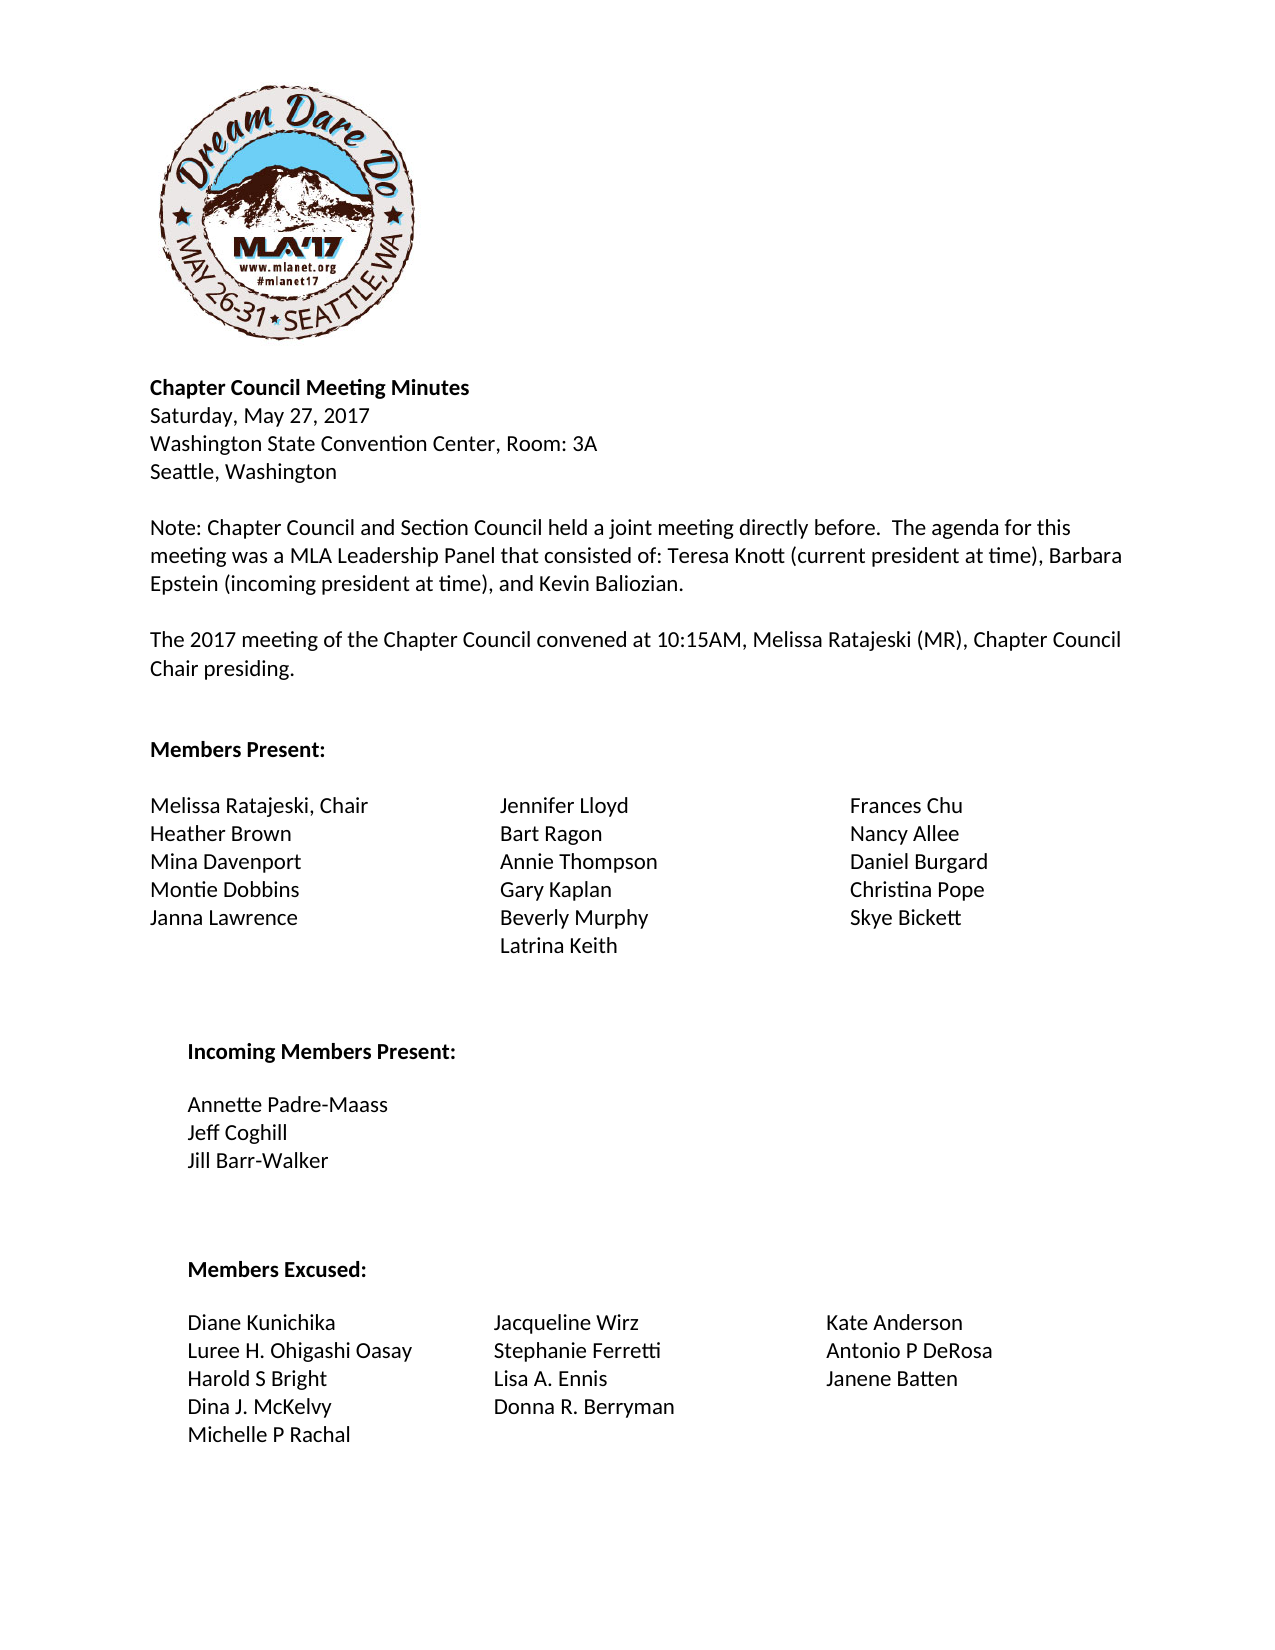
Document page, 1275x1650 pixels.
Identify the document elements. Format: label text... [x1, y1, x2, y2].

text The 2017 meeting of the Chapter Council convened at 10:15AM, Melissa Ratajeski (MR), Chapter Council Chair presiding. [150, 626, 1125, 682]
text Gary Kaplan [500, 875, 775, 903]
text Nancy Allee [850, 819, 1125, 847]
text Annie Thompson [500, 847, 775, 875]
text Heather Brown Mina Davenport Montie Dobbins Janna Lawrence Jennifer Lloyd Bart Ragon [150, 819, 425, 931]
text Daniel Burgard [850, 847, 1125, 875]
text Jeff Coghill [150, 1118, 1125, 1146]
text Saturday, May 27, 2017 [150, 401, 1125, 429]
text Beverly Murphy [500, 903, 775, 931]
text Latrina Keith [500, 931, 775, 959]
table_header Diane Kunichika Luree H. Ohigashi Oasay Harold S Bright Dina J. McKelvy Michelle P Rachal [188, 1308, 482, 1476]
text Washington State Convention Center, Room: 3A [150, 429, 1125, 457]
text Members Excused: [187, 1255, 1125, 1283]
text Annette Padre-Maass [150, 1090, 1125, 1118]
text Seattle, Washington [150, 457, 1125, 486]
picture [150, 75, 424, 349]
text Incoming Members Present: [187, 1037, 1125, 1065]
table_header Jacqueline Wirz Stephanie Ferretti Lisa A. Ennis Donna R. Berryman [483, 1308, 815, 1476]
text Members Present: [150, 735, 1125, 763]
text Frances Chu [850, 791, 1125, 819]
text Heather Brown Mina Davenport Montie Dobbins Janna Lawrence Jennifer Lloyd Bart Ragon [500, 791, 775, 847]
text Jill Barr-Walker [150, 1146, 1125, 1174]
text Skye Bickett [850, 903, 1125, 931]
table_header Kate Anderson Antonio P DeRosa Janene Batten [815, 1308, 1147, 1476]
text Note: Chapter Council and Section Council held a joint meeting directly before. The agenda for this meeting was a MLA Leadership Panel that consisted of: Teresa Knott (current president at time), Barbara Epstein (incoming president at time), and Kevin Baliozian. [150, 513, 1125, 598]
text Melissa Ratajeski, Chair [150, 791, 425, 819]
text Christina Pope [850, 875, 1125, 903]
text Chapter Council Meeting Minutes [150, 373, 1125, 401]
